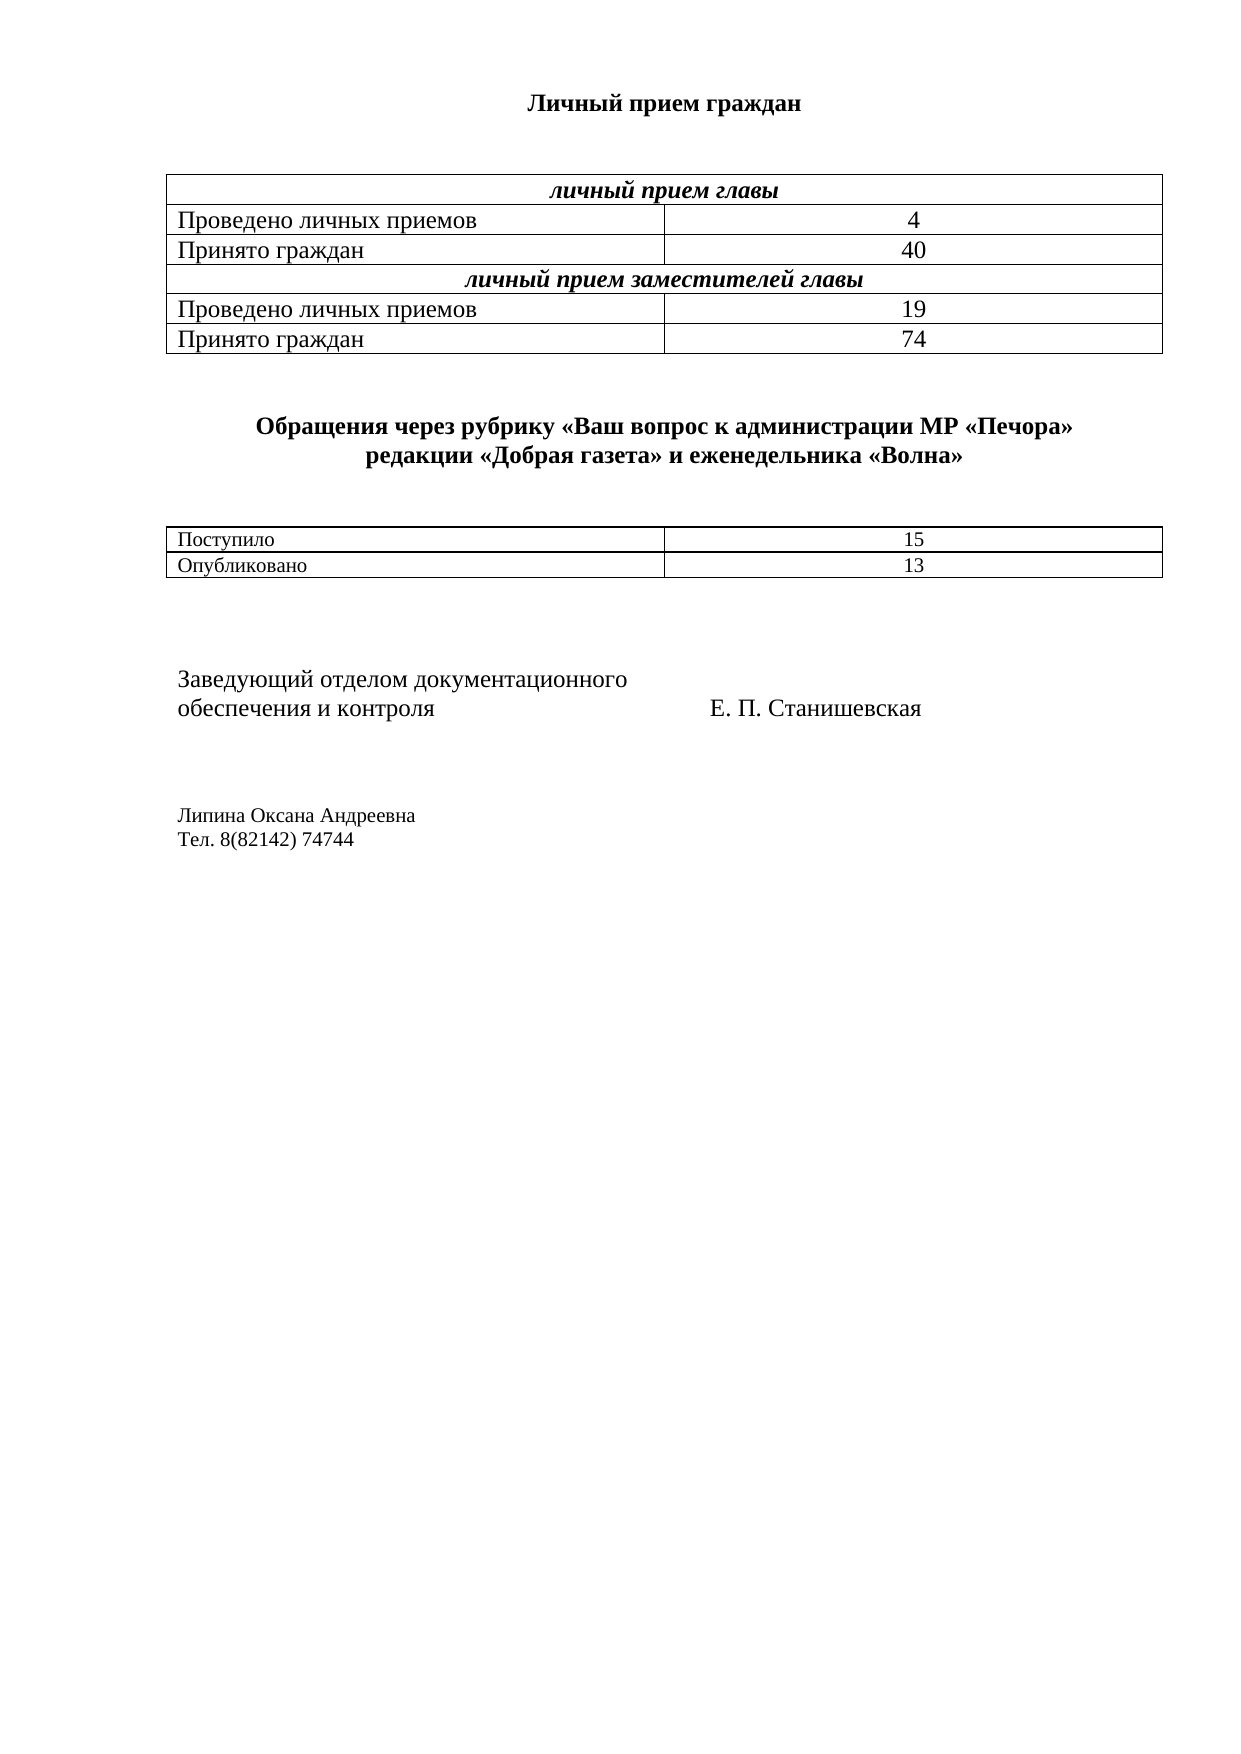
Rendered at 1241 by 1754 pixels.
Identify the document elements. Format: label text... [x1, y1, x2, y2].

table_cell 40 [665, 235, 1162, 263]
table_cell Проведено личных приемов [167, 205, 664, 234]
table_cell Принято граждан [167, 324, 664, 353]
table_header Поступило [167, 528, 664, 551]
table_header личный прием главы [167, 175, 1162, 204]
text Тел. 8(82142) 74744 [177, 827, 1152, 851]
table_cell 4 [665, 205, 1162, 234]
text Липина Оксана Андреевна [177, 803, 1152, 827]
text обеспечения и контроля Е. П. Станишевская [177, 693, 1152, 721]
table_cell личный прием заместителей главы [167, 265, 1162, 293]
table_cell Принято граждан [167, 235, 664, 263]
text редакции «Добрая газета» и еженедельника «Волна» [177, 440, 1152, 469]
table_cell Проведено личных приемов [167, 294, 664, 323]
text Личный прием граждан [177, 88, 1152, 117]
table_header 15 [665, 528, 1162, 551]
text Заведующий отделом документационного [177, 664, 1152, 693]
text Обращения через рубрику «Ваш вопрос к администрации МР «Печора» [177, 411, 1152, 440]
table_cell 19 [665, 294, 1162, 323]
table_cell 13 [665, 553, 1162, 577]
table_cell Опубликовано [167, 553, 664, 577]
table_cell 74 [665, 324, 1162, 353]
